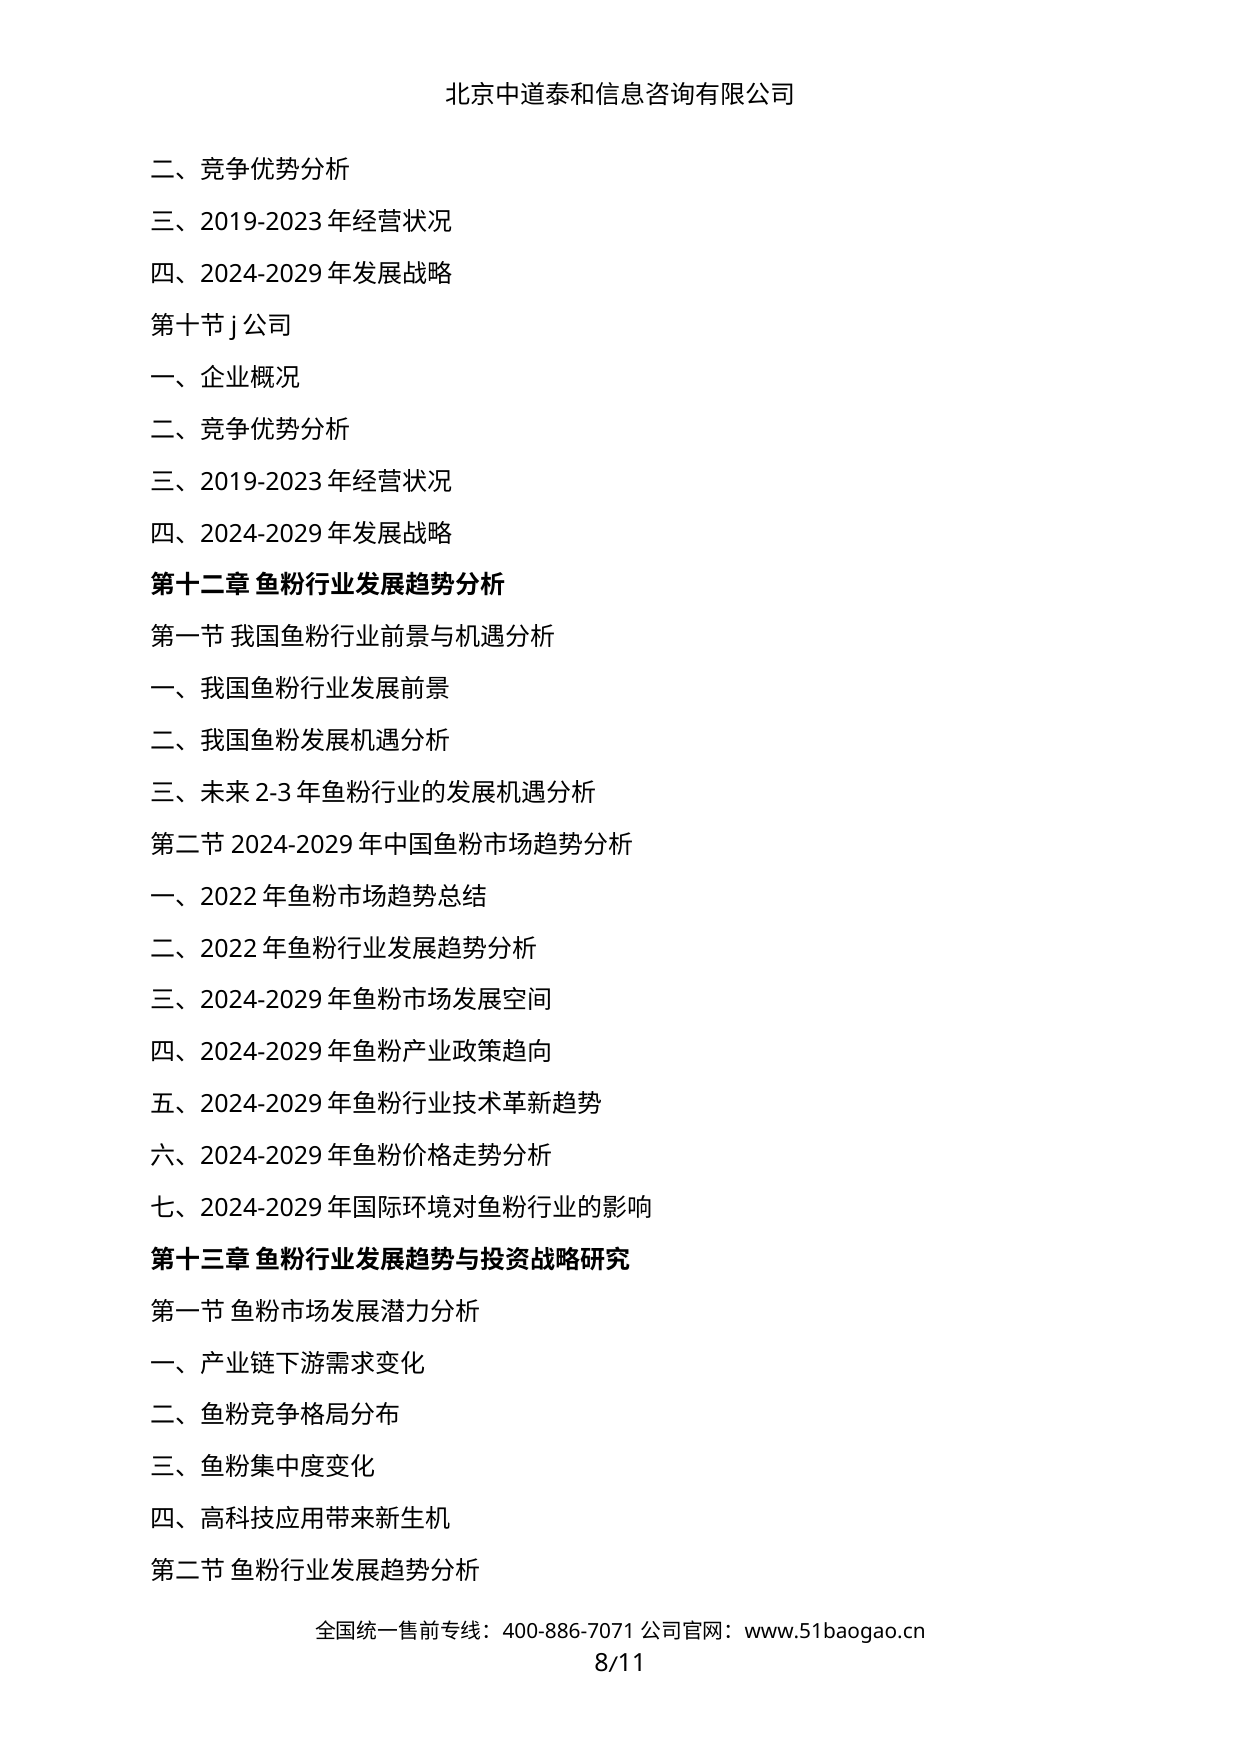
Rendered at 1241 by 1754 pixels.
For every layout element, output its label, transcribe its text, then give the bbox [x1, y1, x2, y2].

text 第十二章 鱼粉行业发展趋势分析 [150, 565, 1090, 601]
text 第十节 j公司 [150, 306, 1090, 342]
text 一、2022年鱼粉市场趋势总结 [150, 876, 1090, 912]
text 三、2019-2023年经营状况 [150, 202, 1090, 238]
text 三、鱼粉集中度变化 [150, 1447, 1090, 1483]
text 第一节 鱼粉市场发展潜力分析 [150, 1291, 1090, 1327]
text 第十三章 鱼粉行业发展趋势与投资战略研究 [150, 1239, 1090, 1276]
text 四、2024-2029年发展战略 [150, 254, 1090, 290]
text 五、2024-2029年鱼粉行业技术革新趋势 [150, 1084, 1090, 1120]
text 二、竞争优势分析 [150, 409, 1090, 446]
text 四、高科技应用带来新生机 [150, 1499, 1090, 1535]
text 三、未来2-3年鱼粉行业的发展机遇分析 [150, 772, 1090, 809]
text 三、2019-2023年经营状况 [150, 461, 1090, 497]
text 二、我国鱼粉发展机遇分析 [150, 721, 1090, 757]
text 第一节 我国鱼粉行业前景与机遇分析 [150, 617, 1090, 653]
text 四、2024-2029年发展战略 [150, 513, 1090, 549]
text 一、我国鱼粉行业发展前景 [150, 669, 1090, 705]
text 六、2024-2029年鱼粉价格走势分析 [150, 1136, 1090, 1172]
text 第二节 鱼粉行业发展趋势分析 [150, 1551, 1090, 1587]
text 一、企业概况 [150, 357, 1090, 394]
text 二、2022年鱼粉行业发展趋势分析 [150, 928, 1090, 964]
text 二、竞争优势分析 [150, 150, 1090, 186]
text 三、2024-2029年鱼粉市场发展空间 [150, 980, 1090, 1016]
text 一、产业链下游需求变化 [150, 1343, 1090, 1379]
text 第二节 2024-2029年中国鱼粉市场趋势分析 [150, 824, 1090, 861]
text 四、2024-2029年鱼粉产业政策趋向 [150, 1032, 1090, 1068]
text 七、2024-2029年国际环境对鱼粉行业的影响 [150, 1187, 1090, 1224]
text 二、鱼粉竞争格局分布 [150, 1395, 1090, 1431]
